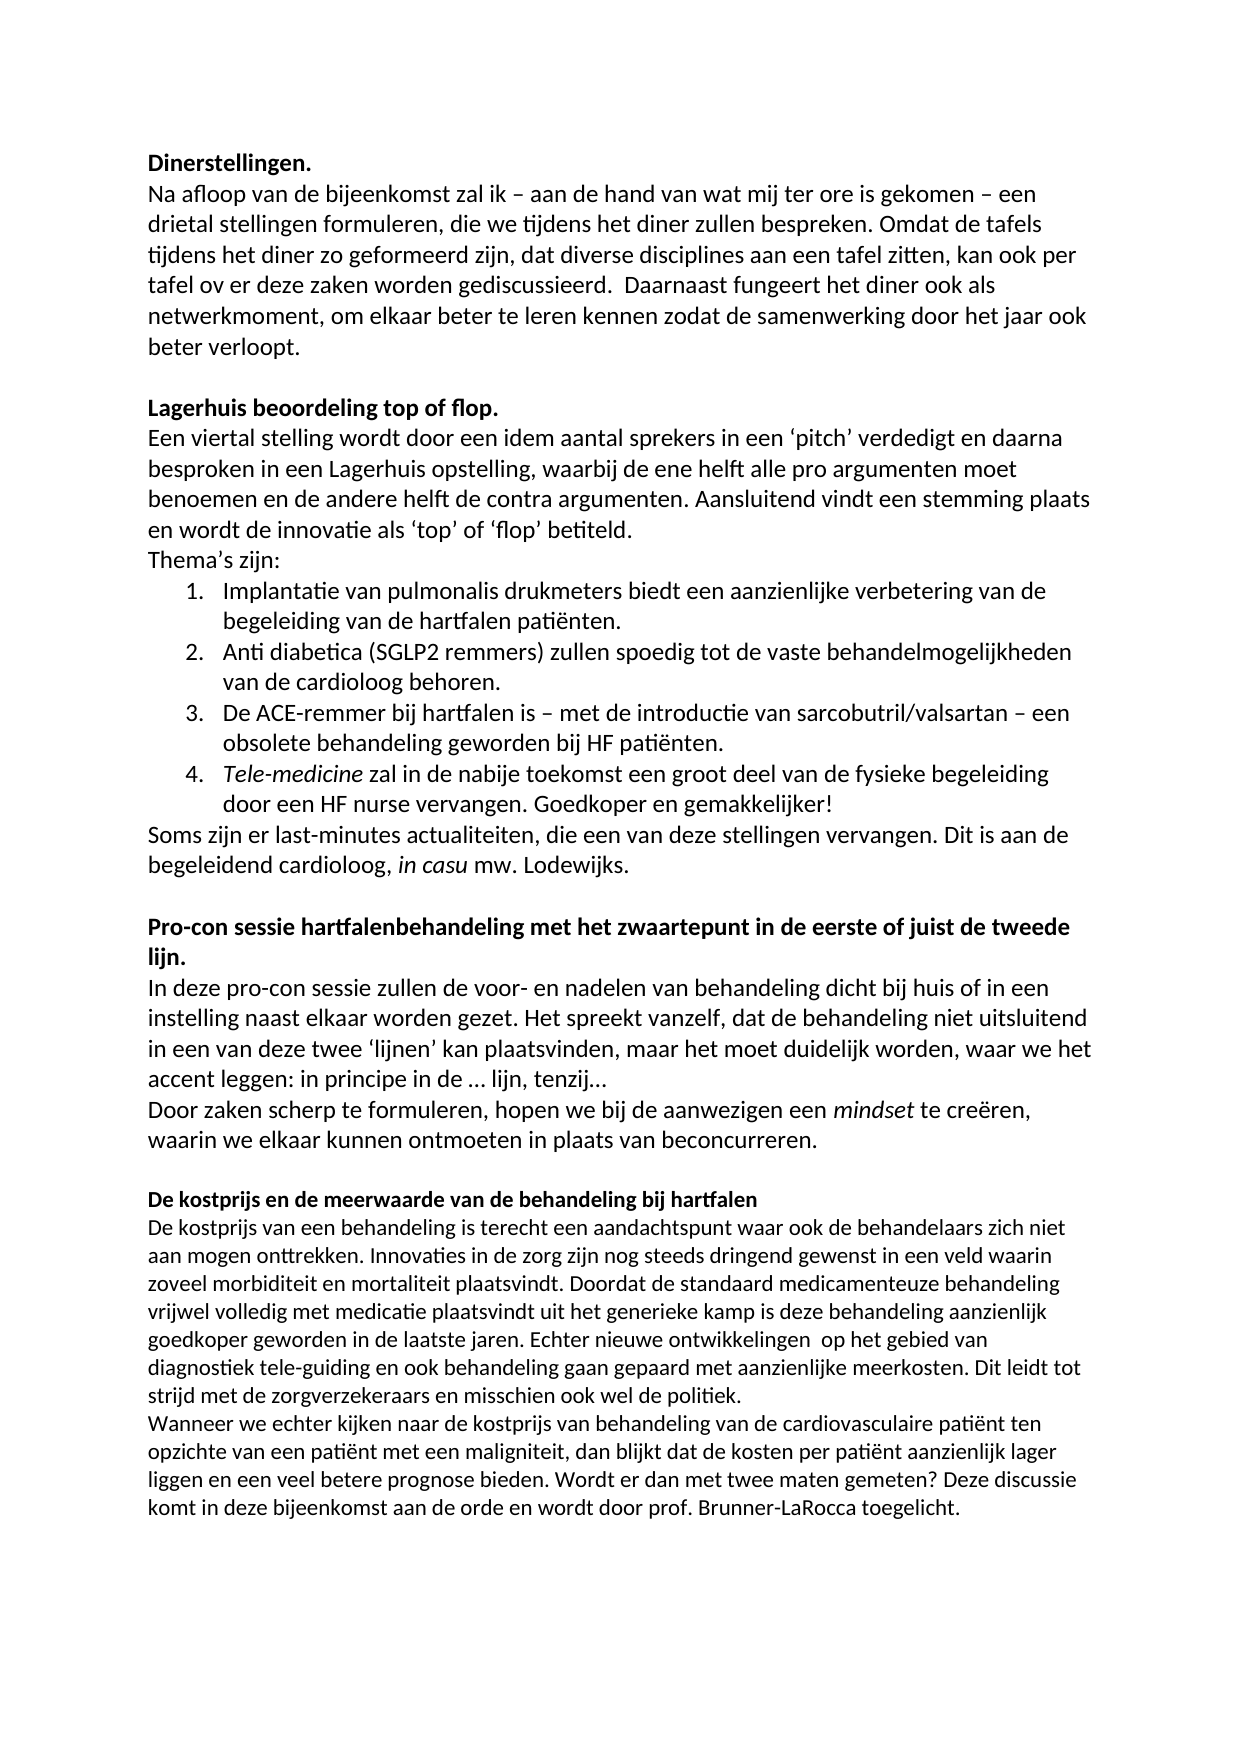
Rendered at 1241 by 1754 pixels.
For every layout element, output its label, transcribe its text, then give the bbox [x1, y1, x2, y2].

text Thema’s zijn: [148, 544, 1093, 575]
text Dinerstellingen. [148, 148, 1093, 178]
text Pro-con sessie hartfalenbehandeling met het zwaartepunt in de eerste of juist de tweede lijn. [148, 911, 1093, 972]
text Een viertal stelling wordt door een idem aantal sprekers in een ‘pitch’ verdedigt en daarna besproken in een Lagerhuis opstelling, waarbij de ene helft alle pro argumenten moet benoemen en de andere helft de contra argumenten. Aansluitend vindt een stemming plaats en wordt de innovatie als ‘top’ of ‘flop’ betiteld. [148, 422, 1093, 544]
list Implantatie van pulmonalis drukmeters biedt een aanzienlijke verbetering van de begeleiding van de hartfalen patiënten. [185, 575, 1093, 636]
text In deze pro-con sessie zullen de voor- en nadelen van behandeling dicht bij huis of in een instelling naast elkaar worden gezet. Het spreekt vanzelf, dat de behandeling niet uitsluitend in een van deze twee ‘lijnen’ kan plaatsvinden, maar het moet duidelijk worden, waar we het accent leggen: in principe in de … lijn, tenzij… [148, 972, 1093, 1094]
list De ACE-remmer bij hartfalen is – met de introductie van sarcobutril/valsartan – een obsolete behandeling geworden bij HF patiënten. [185, 697, 1093, 758]
text Soms zijn er last-minutes actualiteiten, die een van deze stellingen vervangen. Dit is aan de begeleidend cardioloog, in casu mw. Lodewijks. [148, 819, 1093, 880]
text Lagerhuis beoordeling top of flop. [148, 392, 1093, 422]
text Door zaken scherp te formuleren, hopen we bij de aanwezigen een mindset te creëren, waarin we elkaar kunnen ontmoeten in plaats van beconcurreren. [148, 1094, 1093, 1155]
list Tele-medicine zal in de nabije toekomst een groot deel van de fysieke begeleiding door een HF nurse vervangen. Goedkoper en gemakkelijker! [185, 758, 1093, 819]
text De kostprijs van een behandeling is terecht een aandachtspunt waar ook de behandelaars zich niet aan mogen onttrekken. Innovaties in de zorg zijn nog steeds dringend gewenst in een veld waarin zoveel morbiditeit en mortaliteit plaatsvindt. Doordat de standaard medicamenteuze behandeling vrijwel volledig met medicatie plaatsvindt uit het generieke kamp is deze behandeling aanzienlijk goedkoper geworden in de laatste jaren. Echter nieuwe ontwikkelingen op het gebied van diagnostiek tele-guiding en ook behandeling gaan gepaard met aanzienlijke meerkosten. Dit leidt tot strijd met de zorgverzekeraars en misschien ook wel de politiek. [148, 1213, 1093, 1409]
text Na afloop van de bijeenkomst zal ik – aan de hand van wat mij ter ore is gekomen – een drietal stellingen formuleren, die we tijdens het diner zullen bespreken. Omdat de tafels tijdens het diner zo geformeerd zijn, dat diverse disciplines aan een tafel zitten, kan ook per tafel ov er deze zaken worden gediscussieerd. Daarnaast fungeert het diner ook als netwerkmoment, om elkaar beter te leren kennen zodat de samenwerking door het jaar ook beter verloopt. [148, 178, 1093, 361]
text Wanneer we echter kijken naar de kostprijs van behandeling van de cardiovasculaire patiënt ten opzichte van een patiënt met een maligniteit, dan blijkt dat de kosten per patiënt aanzienlijk lager liggen en een veel betere prognose bieden. Wordt er dan met twee maten gemeten? Deze discussie komt in deze bijeenkomst aan de orde en wordt door prof. Brunner-LaRocca toegelicht. [148, 1409, 1093, 1522]
list Anti diabetica (SGLP2 remmers) zullen spoedig tot de vaste behandelmogelijkheden van de cardioloog behoren. [185, 636, 1093, 697]
text De kostprijs en de meerwaarde van de behandeling bij hartfalen [148, 1185, 1093, 1213]
